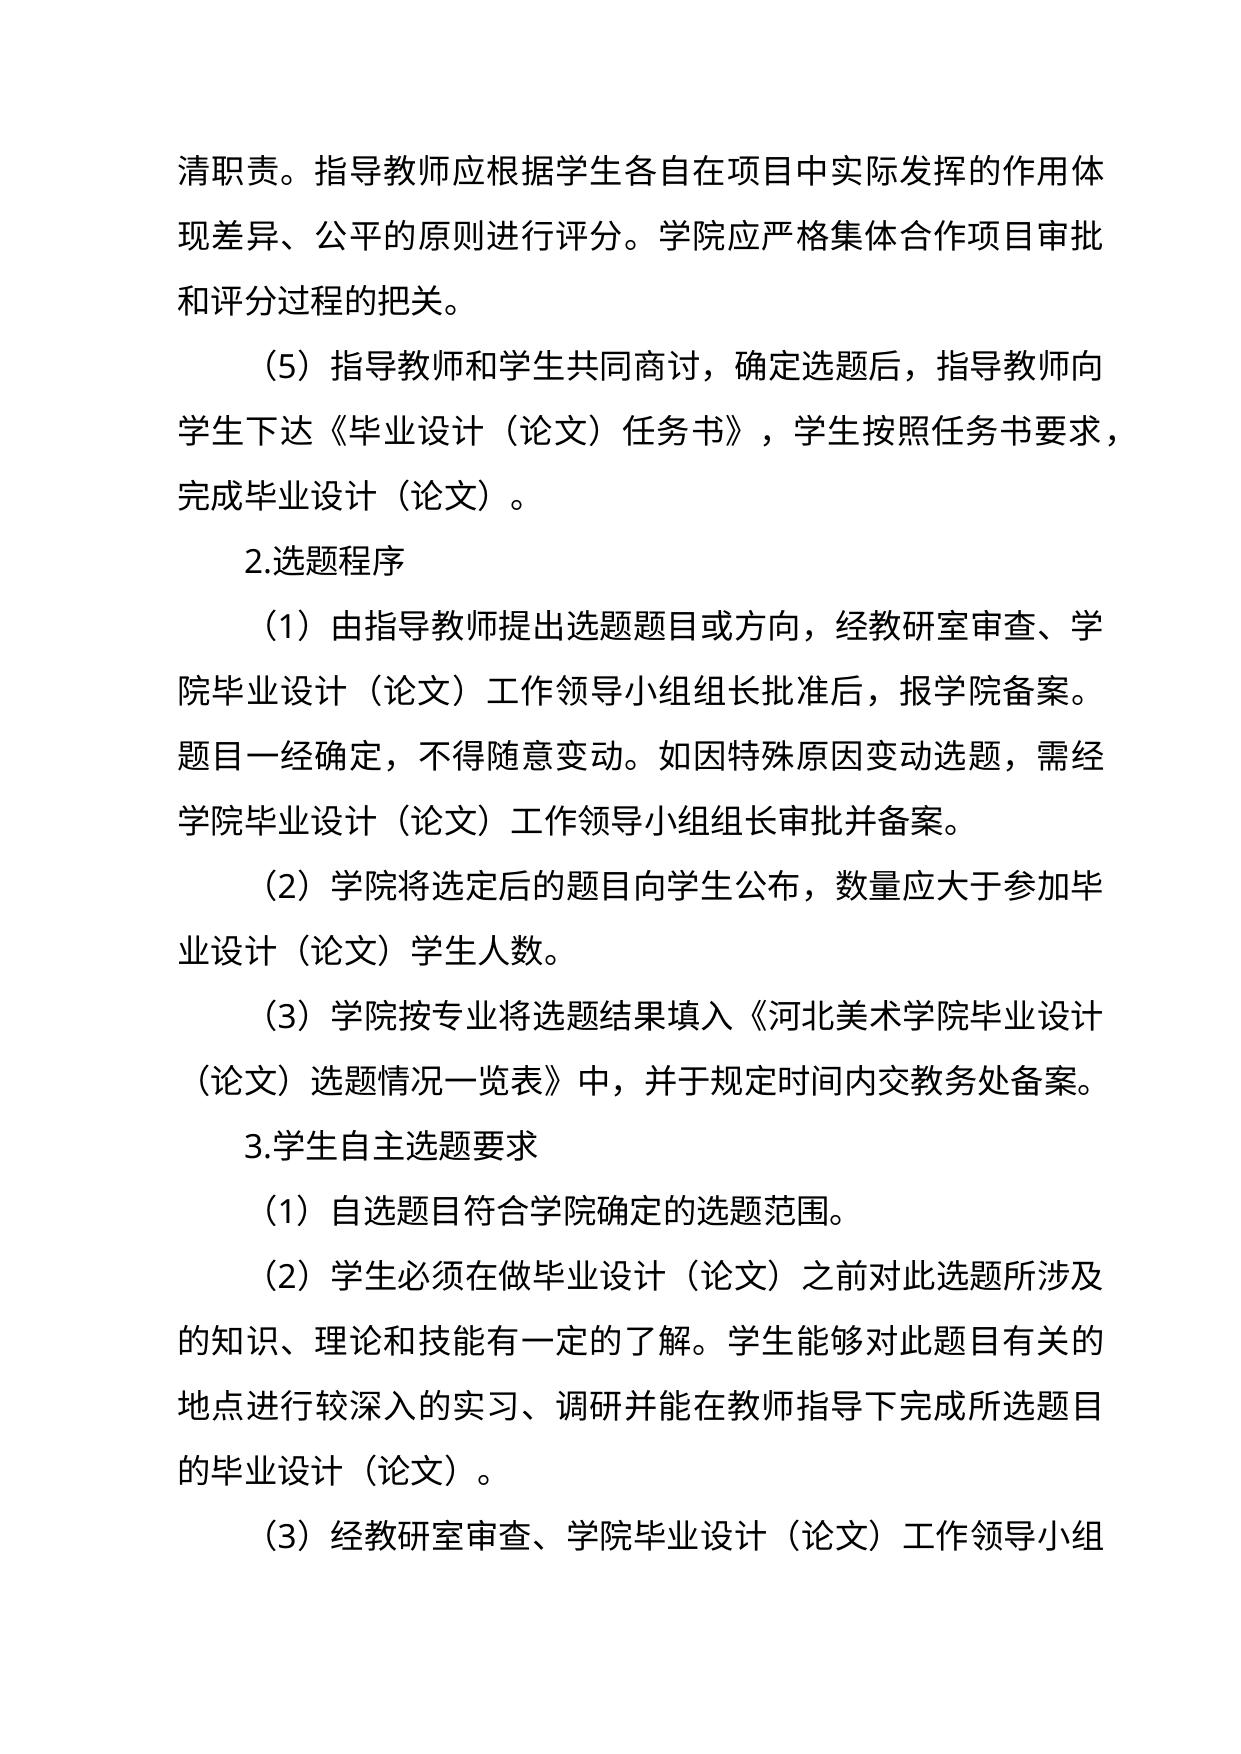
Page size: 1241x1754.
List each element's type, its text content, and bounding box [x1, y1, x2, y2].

text （1）自选题目符合学院确定的选题范围。 [177, 1177, 1104, 1242]
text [177, 1502, 1104, 1567]
text （1）由指导教师提出选题题目或方向，经教研室审查、学院毕业设计（论文）工作领导小组组长批准后，报学院备案。题目一经确定，不得随意变动。如因特殊原因变动选题，需经学院毕业设计（论文）工作领导小组组长审批并备案。 [177, 592, 1104, 852]
text （2）学院将选定后的题目向学生公布，数量应大于参加毕业设计（论文）学生人数。 [177, 852, 1104, 982]
text 2.选题程序 [177, 527, 1104, 592]
text 3.学生自主选题要求 [177, 1112, 1104, 1177]
text （2）学生必须在做毕业设计（论文）之前对此选题所涉及的知识、理论和技能有一定的了解。学生能够对此题目有关的地点进行较深入的实习、调研并能在教师指导下完成所选题目的毕业设计（论文）。 [177, 1242, 1104, 1502]
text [177, 137, 1104, 332]
text （5）指导教师和学生共同商讨，确定选题后，指导教师向学生下达《毕业设计（论文）任务书》，学生按照任务书要求，完成毕业设计（论文）。 [177, 332, 1104, 527]
text （3）学院按专业将选题结果填入《河北美术学院毕业设计（论文）选题情况一览表》中，并于规定时间内交教务处备案。 [177, 982, 1104, 1112]
